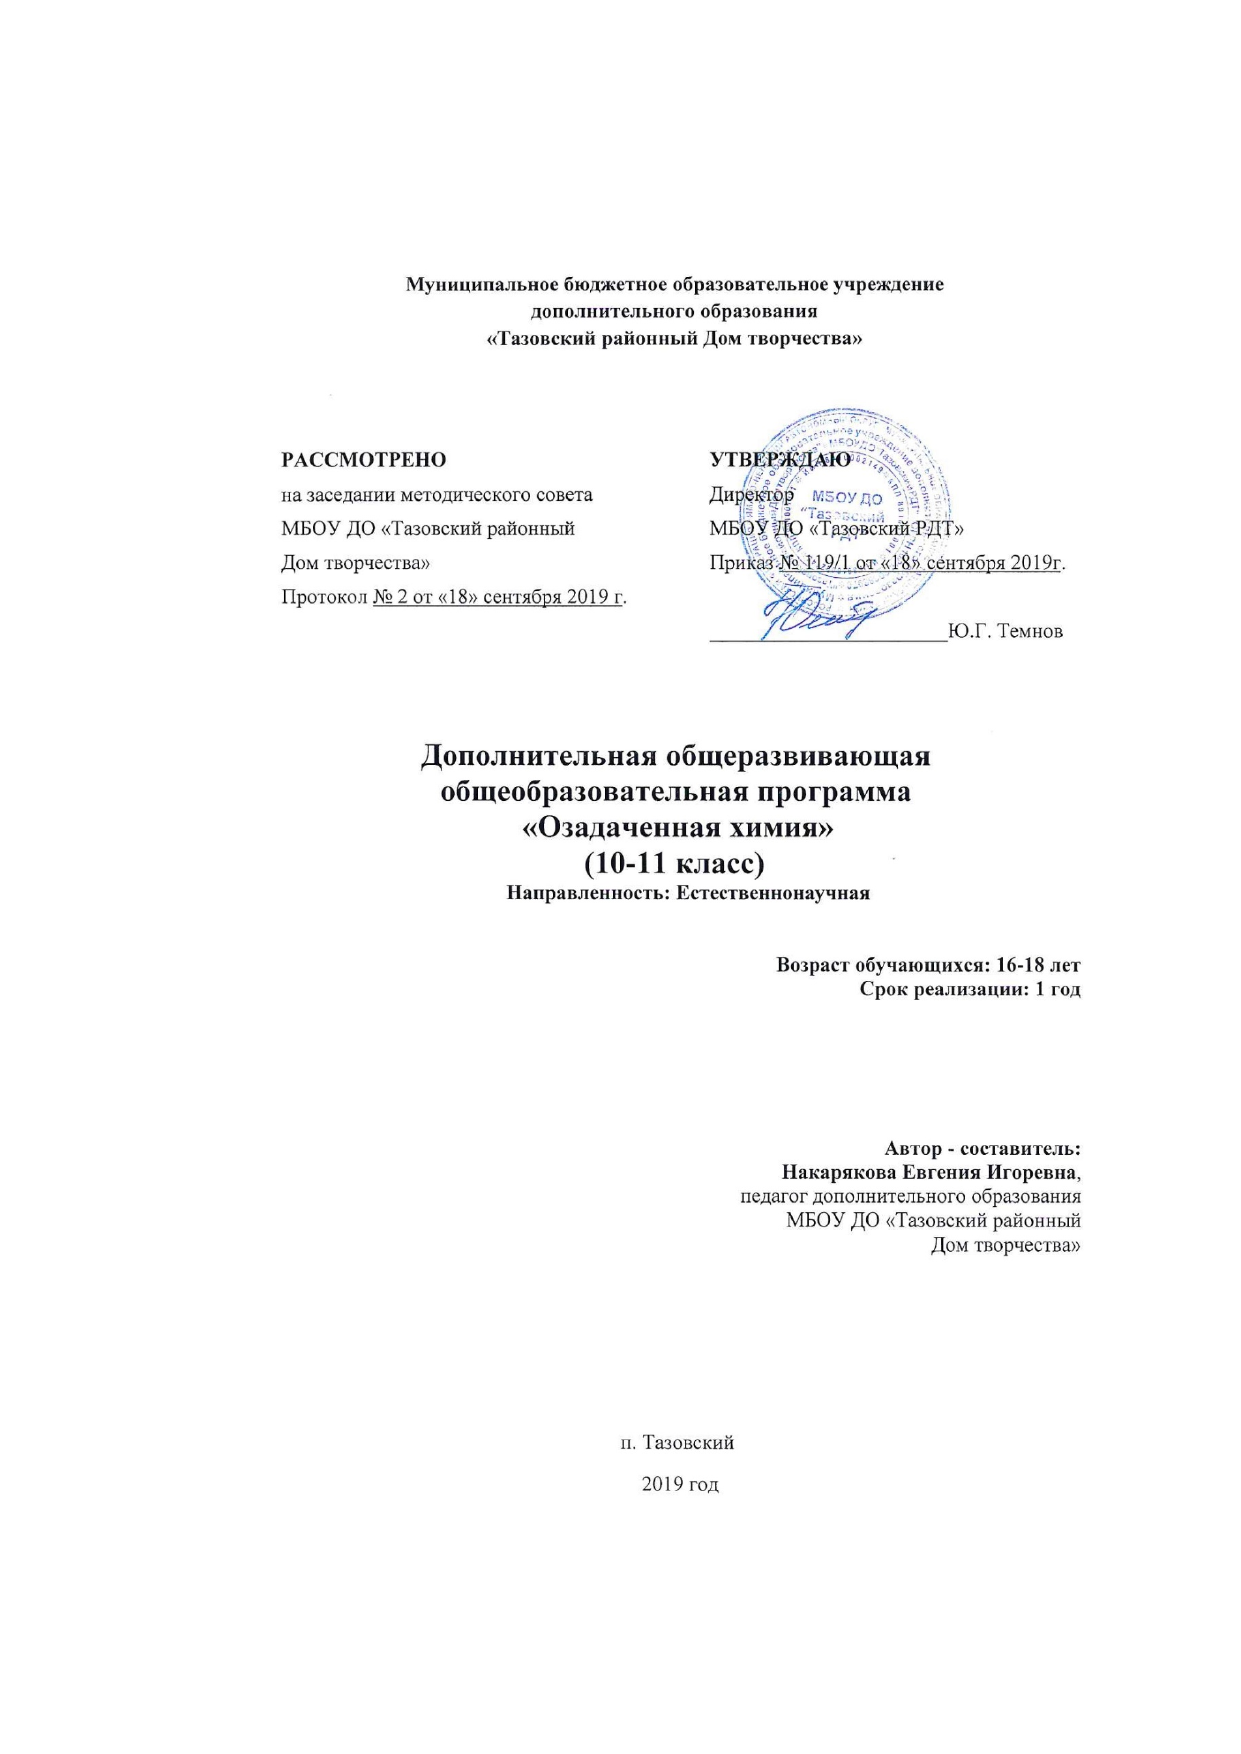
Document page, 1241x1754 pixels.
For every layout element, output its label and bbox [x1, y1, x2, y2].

picture [118, 150, 1151, 1611]
